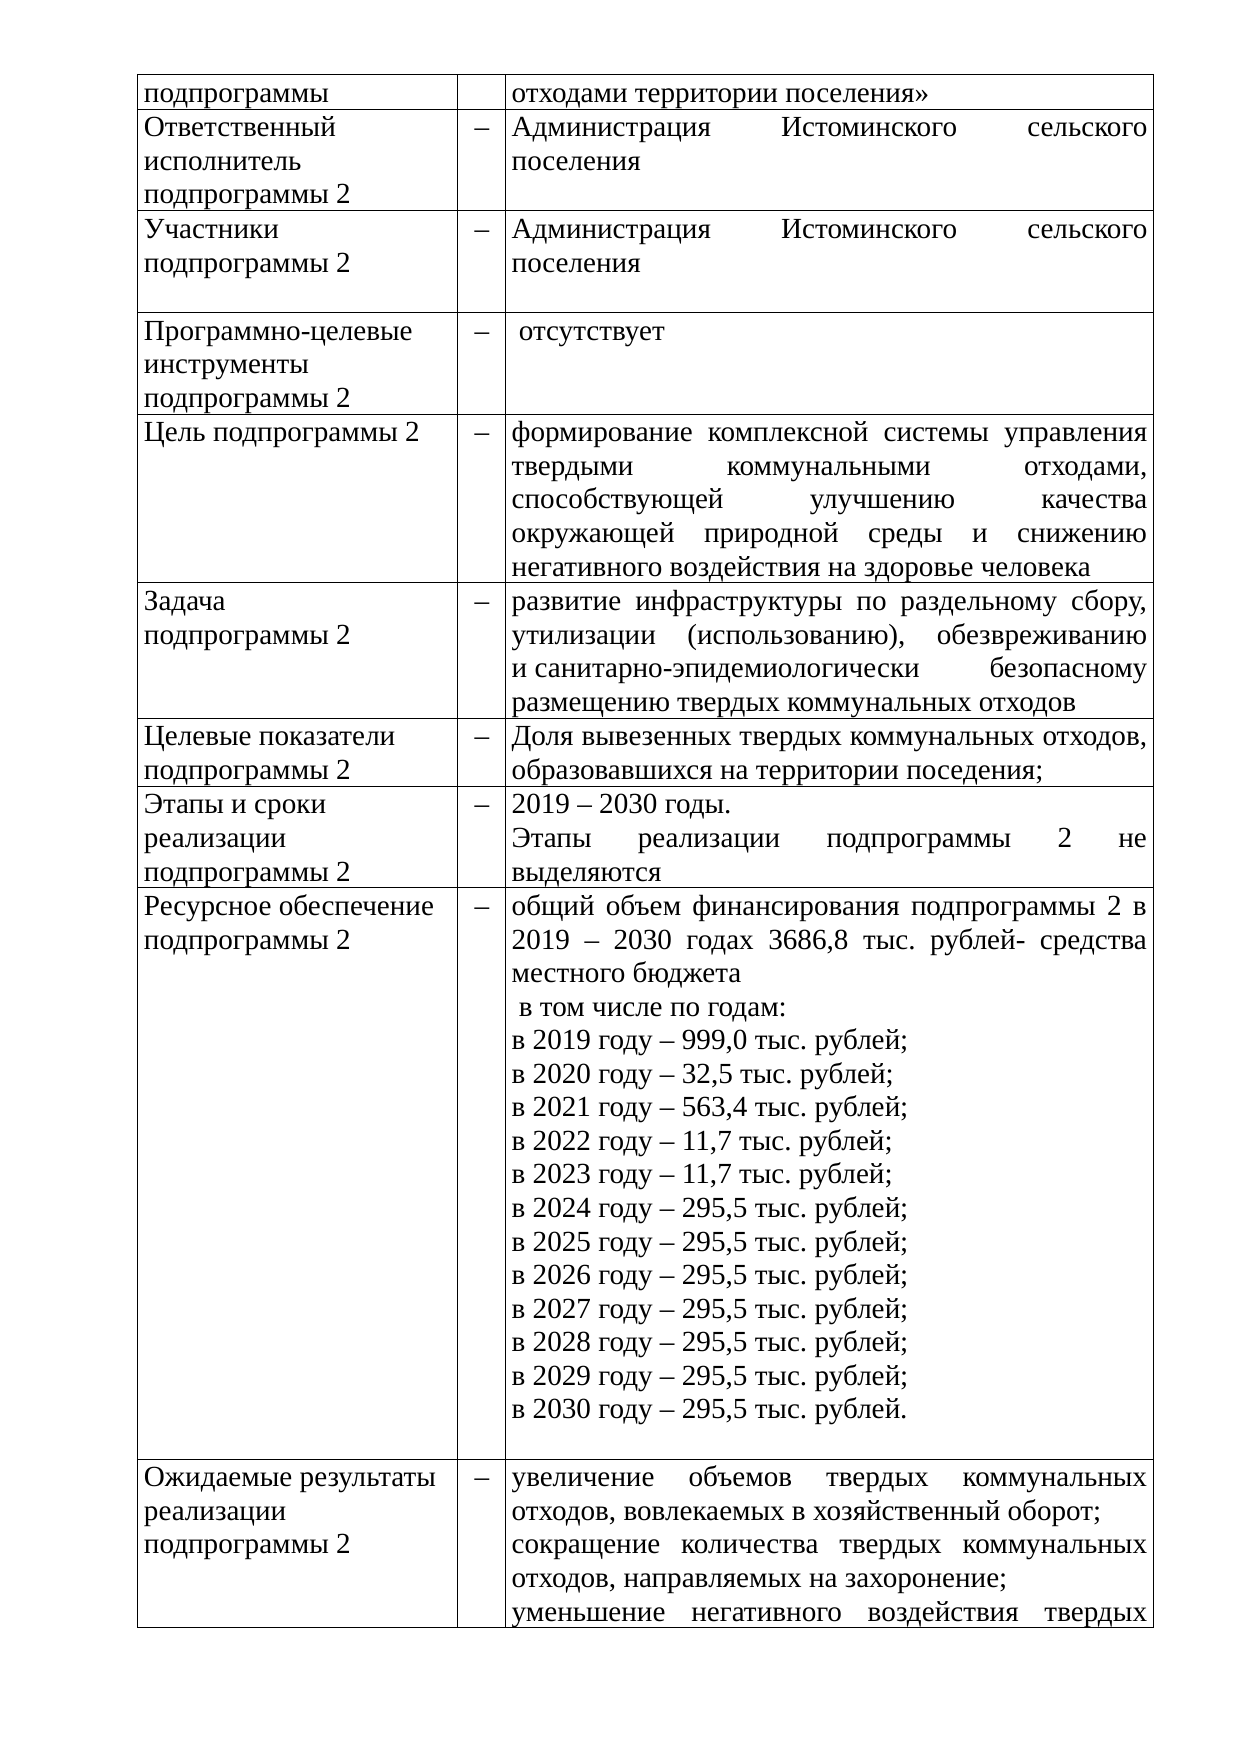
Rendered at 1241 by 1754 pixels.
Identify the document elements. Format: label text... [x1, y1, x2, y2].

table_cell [506, 1460, 1153, 1627]
table_cell Этапы и сроки реализации подпрограммы 2 [138, 787, 457, 887]
table_cell развитие инфраструктуры по раздельному сбору, утилизации (использованию), обезвреживанию и санитарно-эпидемиологически безопасному размещению твердых коммунальных отходов [506, 583, 1153, 717]
table_cell Администрация Истоминского сельского поселения [506, 211, 1153, 312]
table_cell Участники подпрограммы 2 [138, 211, 457, 312]
table_header – [458, 75, 505, 108]
table_cell – [458, 415, 505, 582]
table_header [138, 75, 457, 108]
table_cell – [458, 719, 505, 786]
table_cell общий объем финансирования подпрограммы 2 в 2019 – 2030 годах 3686,8 тыс. рублей- средства местного бюджета в том числе по годам: в 2019 году – 999,0 тыс. рублей; в 2020 году – 32,5 тыс. рублей; в 2021 году – 563,4 тыс. рублей; в 2022 году – 11,7 тыс. рублей; в 2023 году – 11,7 тыс. рублей; в 2024 году – 295,5 тыс. рублей; в 2025 году – 295,5 тыс. рублей; в 2026 году – 295,5 тыс. рублей; в 2027 году – 295,5 тыс. рублей; в 2028 году – 295,5 тыс. рублей; в 2029 году – 295,5 тыс. рублей; в 2030 году – 295,5 тыс. рублей. [506, 888, 1153, 1458]
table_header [506, 75, 1153, 108]
table_cell – [458, 211, 505, 312]
table_cell – [458, 110, 505, 210]
table_cell Ресурсное обеспечение подпрограммы 2 [138, 888, 457, 1458]
table_cell формирование комплексной системы управления твердыми коммунальными отходами, способствующей улучшению качества окружающей природной среды и снижению негативного воздействия на здоровье человека [506, 415, 1153, 582]
table_cell – [458, 888, 505, 1458]
table_cell Целевые показатели подпрограммы 2 [138, 719, 457, 786]
table_cell Администрация Истоминского сельского поселения [506, 110, 1153, 210]
table_cell – [458, 1460, 505, 1627]
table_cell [138, 1460, 457, 1627]
table_cell Ответственный исполнитель подпрограммы 2 [138, 110, 457, 210]
table_cell Цель подпрограммы 2 [138, 415, 457, 582]
table_cell отсутствует [506, 313, 1153, 413]
table_cell Программно-целевые инструменты подпрограммы 2 [138, 313, 457, 413]
table_cell – [458, 787, 505, 887]
table_cell Доля вывезенных твердых коммунальных отходов, образовавшихся на территории поседения; [506, 719, 1153, 786]
table_cell – [458, 583, 505, 717]
table_cell – [458, 313, 505, 413]
table_cell Задача подпрограммы 2 [138, 583, 457, 717]
table_cell 2019 – 2030 годы. Этапы реализации подпрограммы 2 не выделяются [506, 787, 1153, 887]
